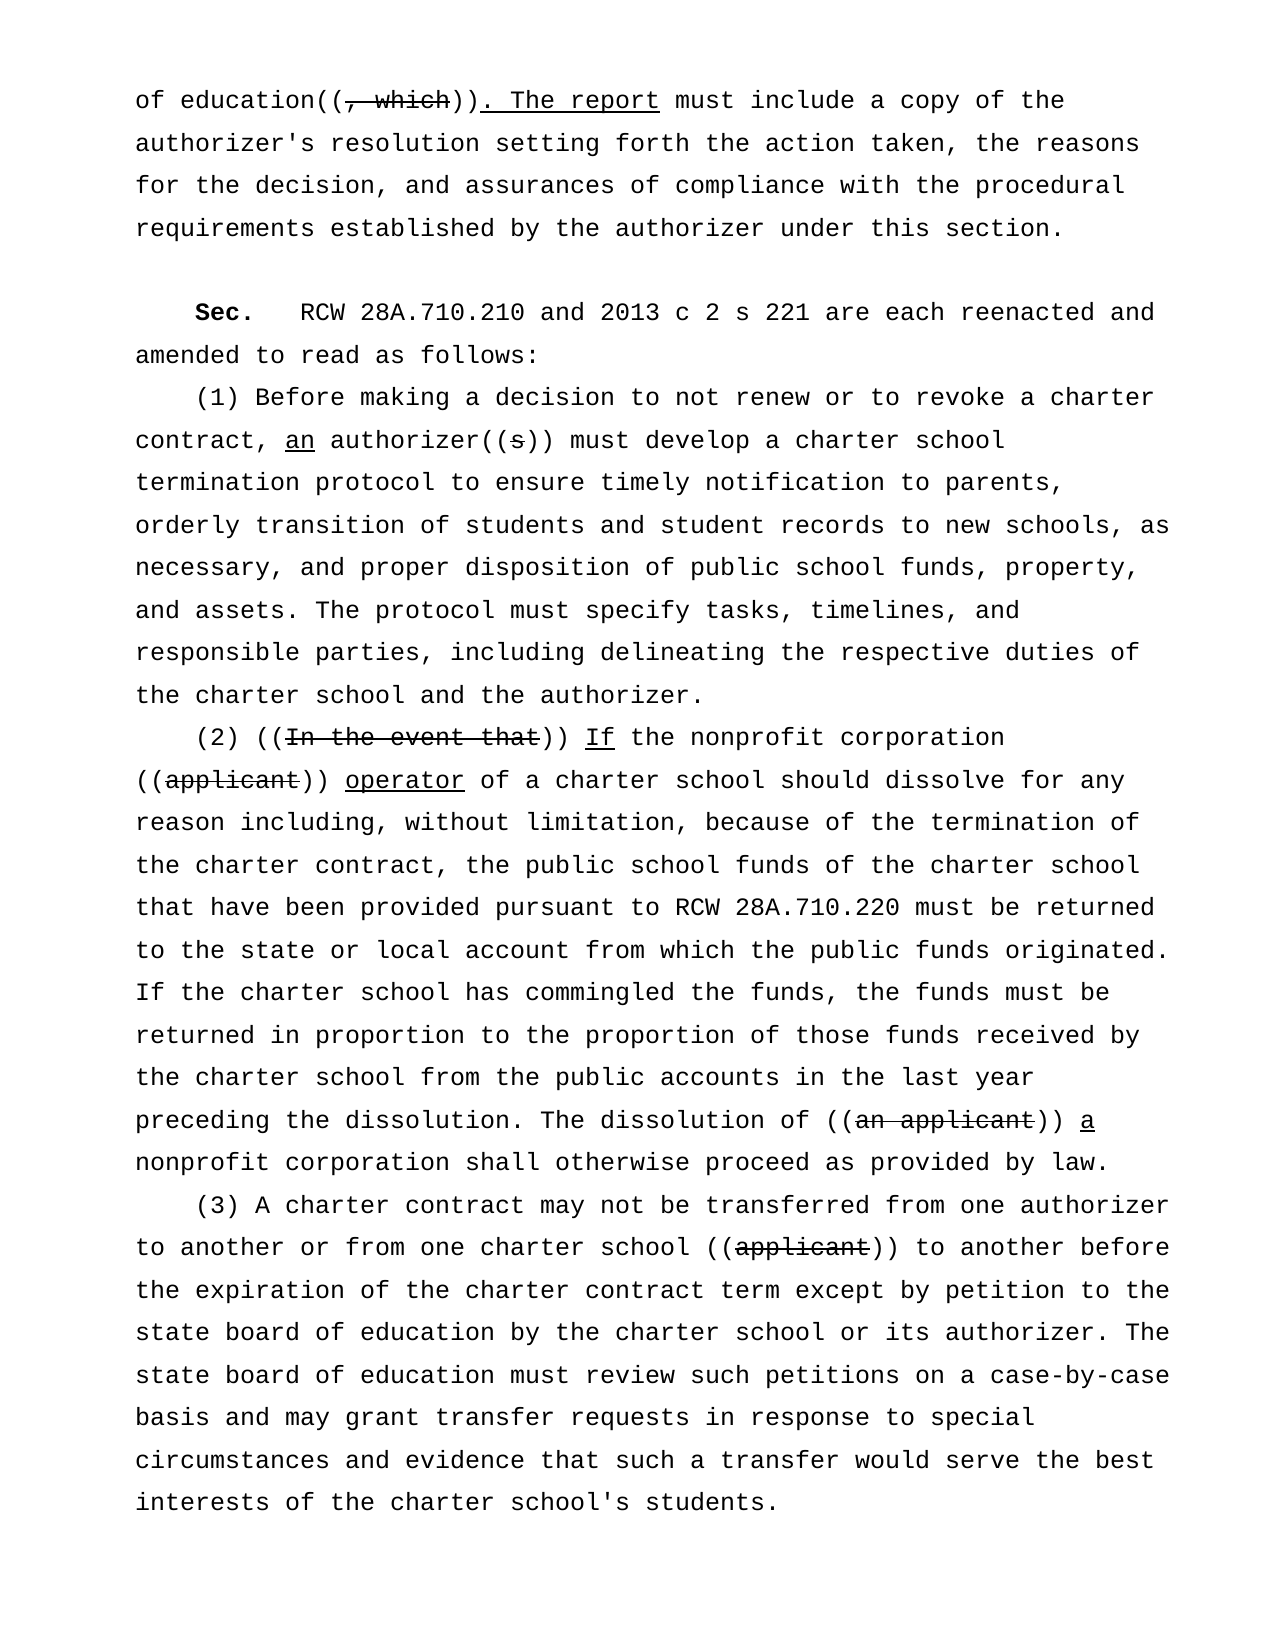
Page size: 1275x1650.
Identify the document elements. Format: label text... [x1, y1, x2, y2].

text Sec. RCW 28A.710.210 and 2013 c 2 s 221 are each reenacted and amended to read as follows: [135, 287, 1170, 372]
text (1) Before making a decision to not renew or to revoke a charter contract, an authorizer((s)) must develop a charter school termination protocol to ensure timely notification to parents, orderly transition of students and student records to new schools, as necessary, and proper disposition of public school funds, property, and assets. The protocol must specify tasks, timelines, and responsible parties, including delineating the respective duties of the charter school and the authorizer. [135, 372, 1170, 712]
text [135, 75, 1170, 245]
text (2) ((In the event that)) If the nonprofit corporation ((applicant)) operator of a charter school should dissolve for any reason including, without limitation, because of the termination of the charter contract, the public school funds of the charter school that have been provided pursuant to RCW 28A.710.220 must be returned to the state or local account from which the public funds originated. If the charter school has commingled the funds, the funds must be returned in proportion to the proportion of those funds received by the charter school from the public accounts in the last year preceding the dissolution. The dissolution of ((an applicant)) a nonprofit corporation shall otherwise proceed as provided by law. [135, 712, 1170, 1179]
text (3) A charter contract may not be transferred from one authorizer to another or from one charter school ((applicant)) to another before the expiration of the charter contract term except by petition to the state board of education by the charter school or its authorizer. The state board of education must review such petitions on a case-by-case basis and may grant transfer requests in response to special circumstances and evidence that such a transfer would serve the best interests of the charter school's students. [135, 1179, 1170, 1519]
